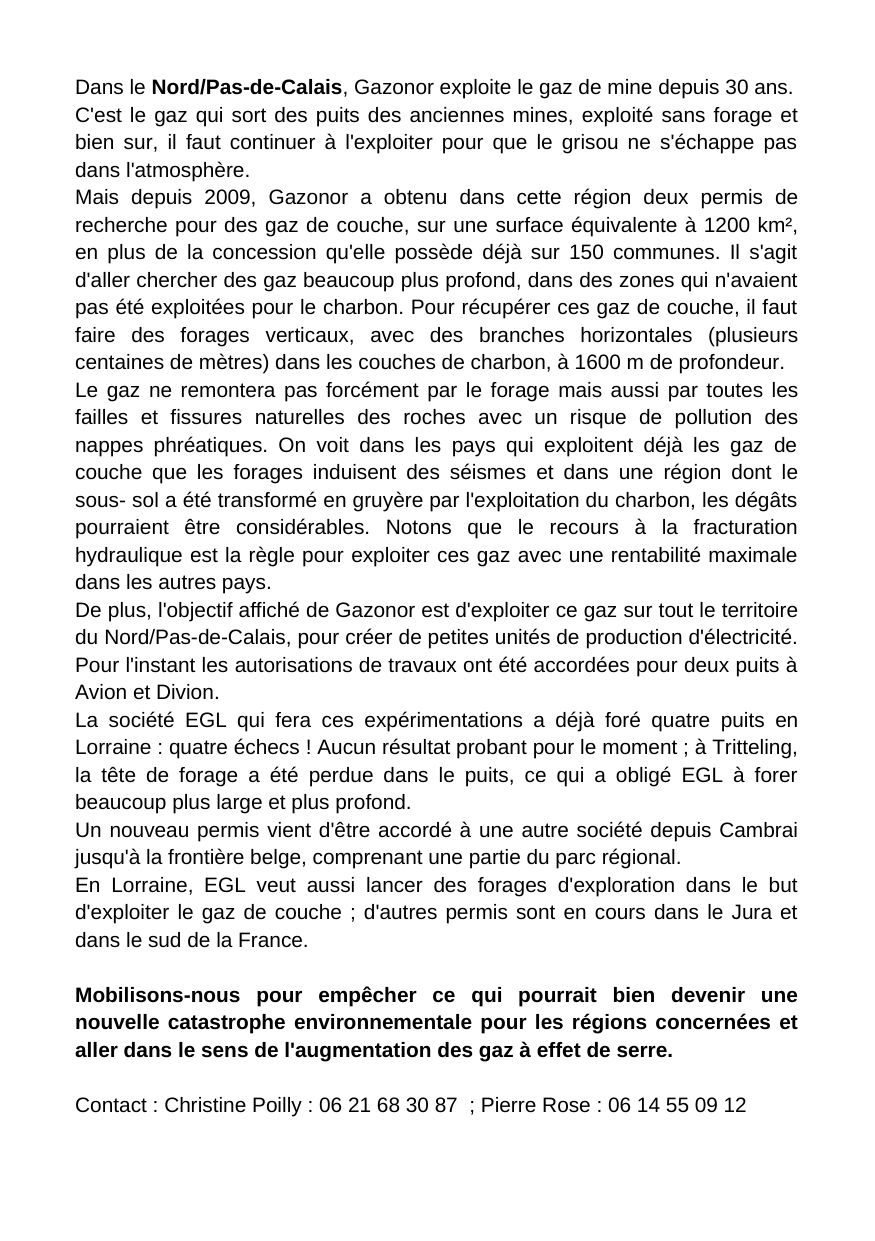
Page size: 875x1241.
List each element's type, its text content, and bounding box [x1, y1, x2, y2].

text En Lorraine, EGL veut aussi lancer des forages d'exploration dans le but d'exploiter le gaz de couche ; d'autres permis sont en cours dans le Jura et dans le sud de la France. [75, 872, 799, 951]
text Dans le Nord/Pas-de-Calais, Gazonor exploite le gaz de mine depuis 30 ans. [75, 75, 799, 99]
text C'est le gaz qui sort des puits des anciennes mines, exploité sans forage et bien sur, il faut continuer à l'exploiter pour que le grisou ne s'échappe pas dans l'atmosphère. [75, 102, 799, 181]
text De plus, l'objectif affiché de Gazonor est d'exploiter ce gaz sur tout le territoire du Nord/Pas-de-Calais, pour créer de petites unités de production d'électricité. Pour l'instant les autorisations de travaux ont été accordées pour deux puits à Avion et Divion. [75, 597, 799, 704]
text Contact : Christine Poilly : 06 21 68 30 87 ; Pierre Rose : 06 14 55 09 12 [75, 1092, 799, 1116]
text Un nouveau permis vient d'être accordé à une autre société depuis Cambrai jusqu'à la frontière belge, comprenant une partie du parc régional. [75, 817, 799, 869]
text Mobilisons-nous pour empêcher ce qui pourrait bien devenir une nouvelle catastrophe environnementale pour les régions concernées et aller dans le sens de l'augmentation des gaz à effet de serre. [75, 982, 799, 1061]
text La société EGL qui fera ces expérimentations a déjà foré quatre puits en Lorraine : quatre échecs ! Aucun résultat probant pour le moment ; à Tritteling, la tête de forage a été perdue dans le puits, ce qui a obligé EGL à forer beaucoup plus large et plus profond. [75, 707, 799, 814]
text Le gaz ne remontera pas forcément par le forage mais aussi par toutes les failles et fissures naturelles des roches avec un risque de pollution des nappes phréatiques. On voit dans les pays qui exploitent déjà les gaz de couche que les forages induisent des séismes et dans une région dont le sous- sol a été transformé en gruyère par l'exploitation du charbon, les dégâts pourraient être considérables. Notons que le recours à la fracturation hydraulique est la règle pour exploiter ces gaz avec une rentabilité maximale dans les autres pays. [75, 377, 799, 594]
text Mais depuis 2009, Gazonor a obtenu dans cette région deux permis de recherche pour des gaz de couche, sur une surface équivalente à 1200 km², en plus de la concession qu'elle possède déjà sur 150 communes. Il s'agit d'aller chercher des gaz beaucoup plus profond, dans des zones qui n'avaient pas été exploitées pour le charbon. Pour récupérer ces gaz de couche, il faut faire des forages verticaux, avec des branches horizontales (plusieurs centaines de mètres) dans les couches de charbon, à 1600 m de profondeur. [75, 185, 799, 374]
